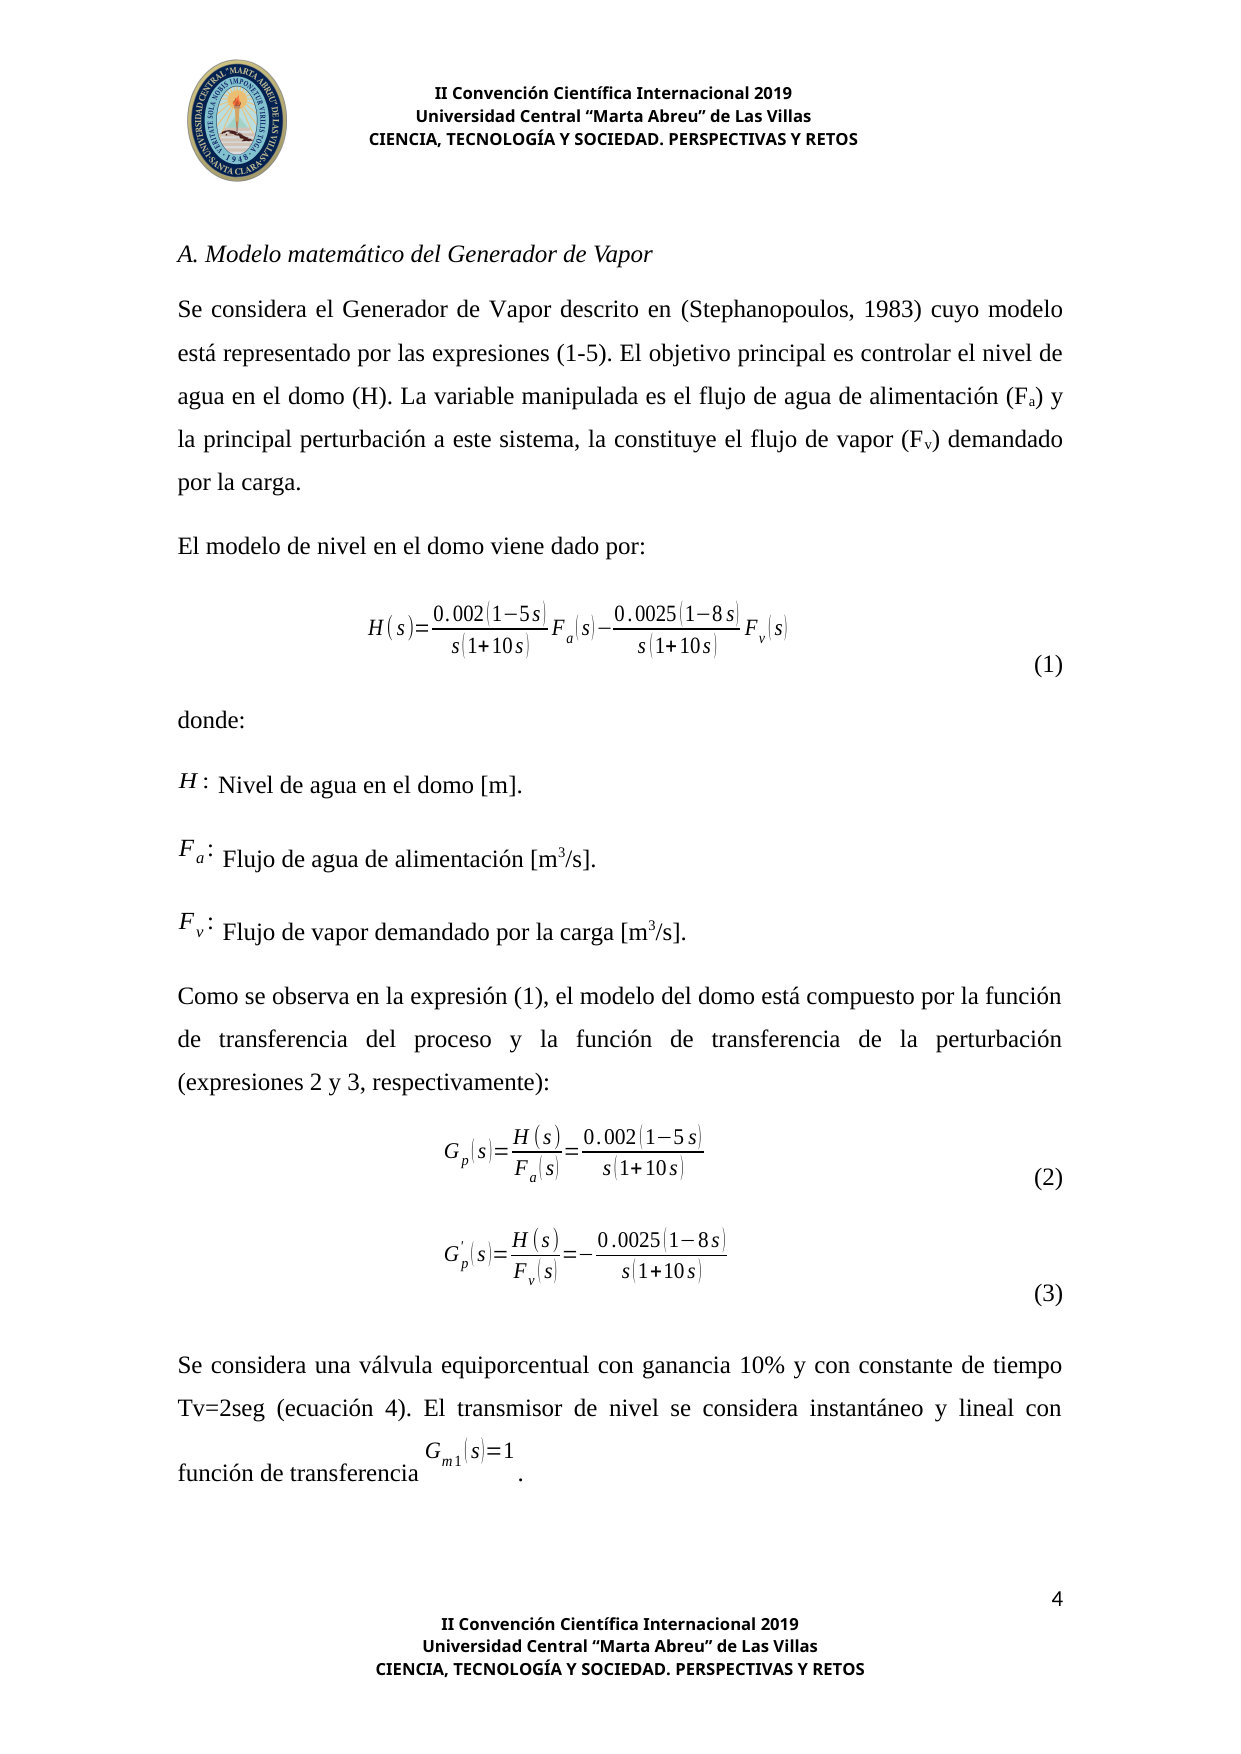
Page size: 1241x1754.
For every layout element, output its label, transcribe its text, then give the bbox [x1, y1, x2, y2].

text Como se observa en la expresión (1), el modelo del domo está compuesto por la función de transferencia del proceso y la función de transferencia de la perturbación (expresiones 2 y 3, respectivamente): [177, 981, 1063, 1096]
text Se considera una válvula equiporcentual con ganancia 10% y con constante de tiempo Tv=2seg (ecuación 4). El transmisor de nivel se considera instantáneo y lineal con función de transferencia . [177, 1350, 1063, 1487]
text (3) [177, 1226, 1063, 1307]
text Se considera el Generador de Vapor descrito en cuyo modelo está representado por las expresiones (1-5). El objetivo principal es controlar el nivel de agua en el domo (H). La variable manipulada es el flujo de agua de alimentación (Fa) y la principal perturbación a este sistema, la constituye el flujo de vapor (Fv) demandado por la carga. [177, 294, 1063, 496]
text (1) [177, 599, 1063, 678]
text Nivel de agua en el domo [m]. [177, 769, 1063, 799]
text donde: [177, 705, 1063, 733]
picture [187, 59, 288, 183]
text Flujo de vapor demandado por la carga [m3/s]. [177, 908, 1063, 946]
text Flujo de agua de alimentación [m3/s]. [177, 834, 1063, 873]
subtitle Modelo matemático del Generador de Vapor [177, 239, 1063, 268]
text El modelo de nivel en el domo viene dado por: [177, 531, 1063, 560]
text (2) [177, 1123, 1063, 1191]
